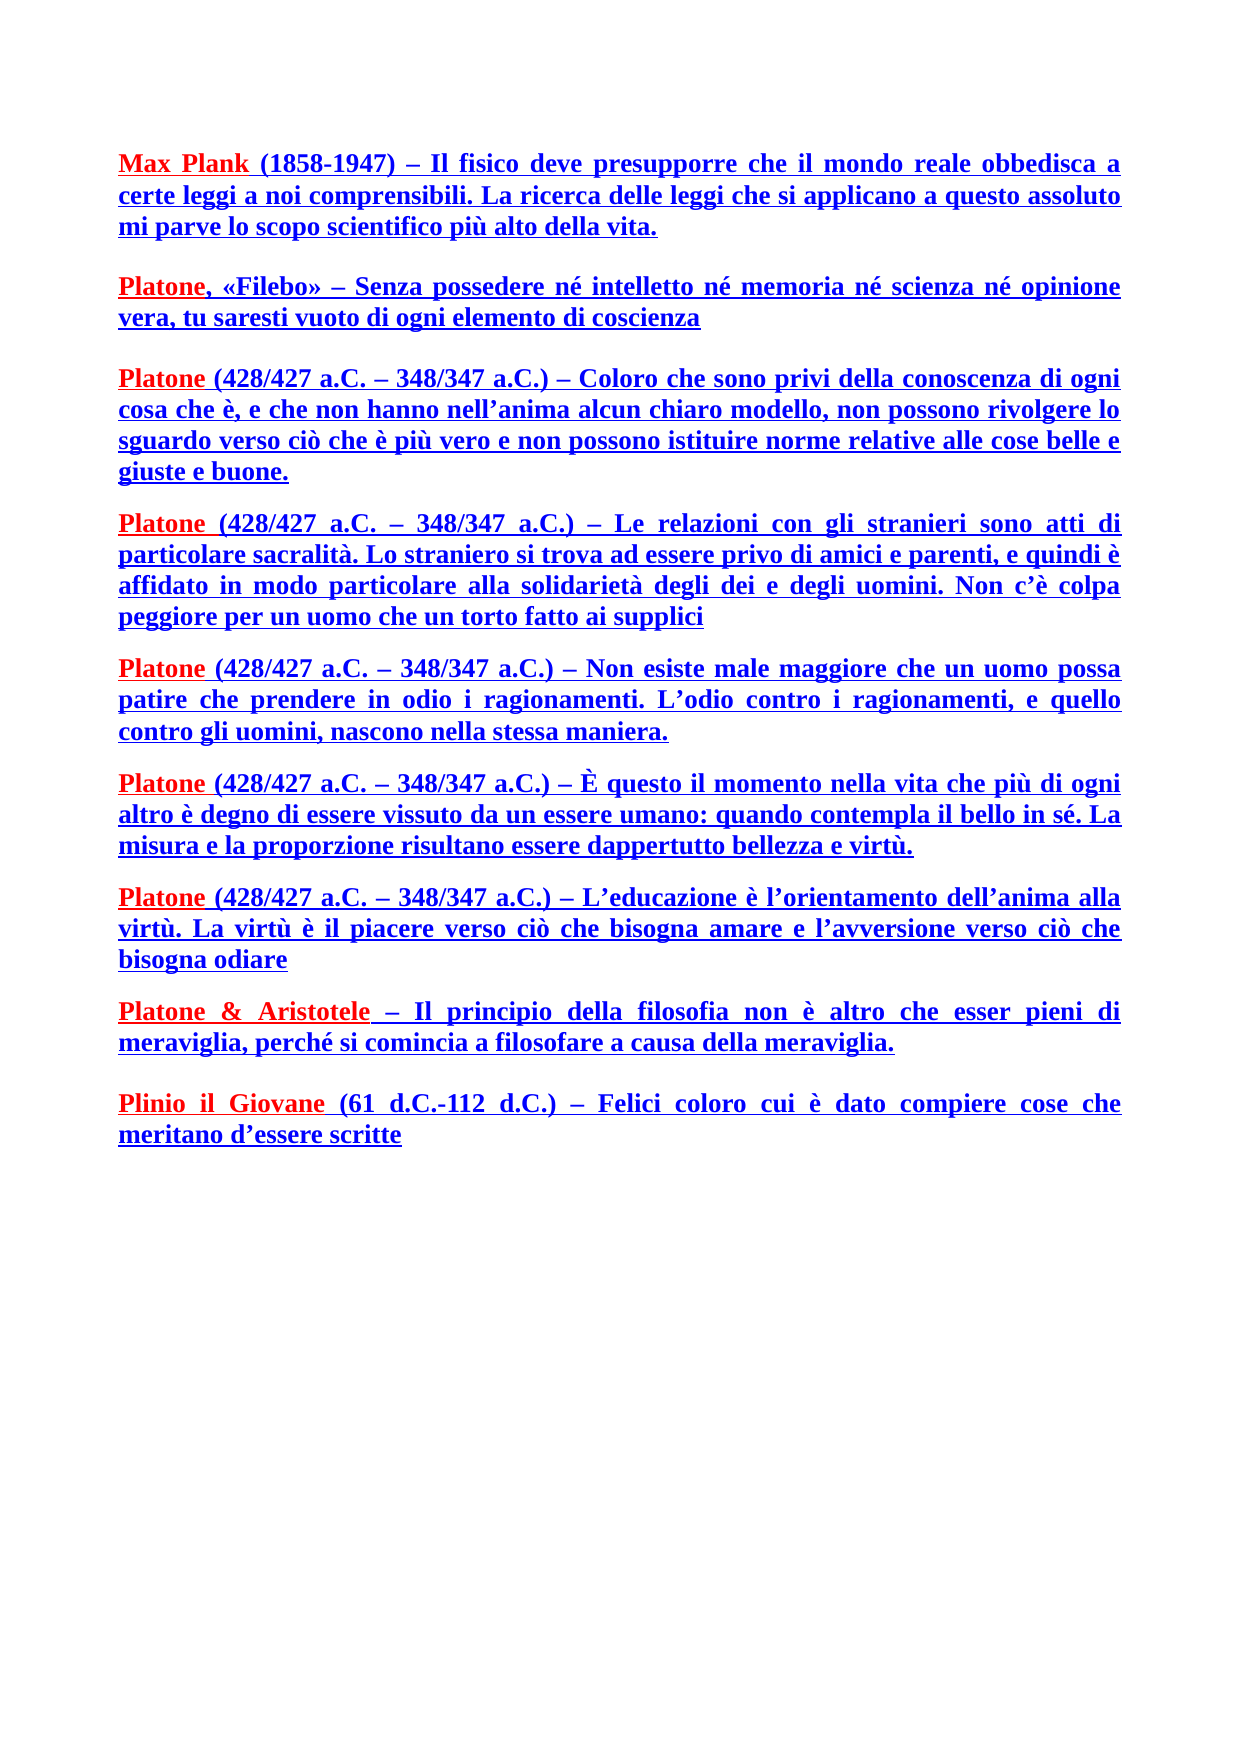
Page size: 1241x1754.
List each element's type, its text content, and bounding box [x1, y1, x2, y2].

text Platone (428/427 a.C. – 348/347 a.C.) – Non esiste male maggiore che un uomo possa patire che prendere in odio i ragionamenti. L’odio contro i ragionamenti, e quello contro gli uomini, nascono nella stessa maniera. [118, 652, 1122, 680]
text Platone & Aristotele – Il principio della filosofia non è altro che esser pieni di meraviglia, perché si comincia a filosofare a causa della meraviglia. [118, 995, 1122, 1058]
subtitle Max Plank (1858-1947) – Il fisico deve presupporre che il mondo reale obbedisca a certe leggi a noi comprensibili. La ricerca delle leggi che si applicano a questo assoluto mi parve lo scopo scientifico più alto della vita. [118, 148, 1122, 206]
subtitle Plinio il Giovane (61 d.C.-112 d.C.) – Felici coloro cui è dato compiere cose che meritano d’essere scritte [118, 1087, 1122, 1114]
text Platone (428/427 a.C. – 348/347 a.C.) – L’educazione è l’orientamento dell’anima alla virtù. La virtù è il piacere verso ciò che bisogna amare e l’avversione verso ciò che bisogna odiare [118, 941, 1122, 974]
text Platone (428/427 a.C. – 348/347 a.C.) – Non esiste male maggiore che un uomo possa patire che prendere in odio i ragionamenti. L’odio contro i ragionamenti, e quello contro gli uomini, nascono nella stessa maniera. [118, 712, 1122, 746]
subtitle Platone (428/427 a.C. – 348/347 a.C.) – Le relazioni con gli stranieri sono atti di particolare sacralità. Lo straniero si trova ad essere privo di amici e parenti, e quindi è affidato in modo particolare alla solidarietà degli dei e degli uomini. Non c’è colpa peggiore per un uomo che un torto fatto ai supplici [118, 507, 1122, 534]
text Platone (428/427 a.C. – 348/347 a.C.) – Non esiste male maggiore che un uomo possa patire che prendere in odio i ragionamenti. L’odio contro i ragionamenti, e quello contro gli uomini, nascono nella stessa maniera. [118, 681, 1122, 711]
subtitle Platone (428/427 a.C. – 348/347 a.C.) – Le relazioni con gli stranieri sono atti di particolare sacralità. Lo straniero si trova ad essere privo di amici e parenti, e quindi è affidato in modo particolare alla solidarietà degli dei e degli uomini. Non c’è colpa peggiore per un uomo che un torto fatto ai supplici [118, 536, 1122, 632]
subtitle Plinio il Giovane (61 d.C.-112 d.C.) – Felici coloro cui è dato compiere cose che meritano d’essere scritte [118, 1115, 1122, 1149]
subtitle Max Plank (1858-1947) – Il fisico deve presupporre che il mondo reale obbedisca a certe leggi a noi comprensibili. La ricerca delle leggi che si applicano a questo assoluto mi parve lo scopo scientifico più alto della vita. [118, 207, 1122, 241]
text Platone (428/427 a.C. – 348/347 a.C.) – L’educazione è l’orientamento dell’anima alla virtù. La virtù è il piacere verso ciò che bisogna amare e l’avversione verso ciò che bisogna odiare [118, 881, 1122, 939]
subtitle Platone (428/427 a.C. – 348/347 a.C.) – Coloro che sono privi della conoscenza di ogni cosa che è, e che non hanno nell’anima alcun chiaro modello, non possono rivolgere lo sguardo verso ciò che è più vero e non possono istituire norme relative alle cose belle e giuste e buone. [118, 362, 1122, 486]
subtitle Platone (428/427 a.C. – 348/347 a.C.) – È questo il momento nella vita che più di ogni altro è degno di essere vissuto da un essere umano: quando contempla il bello in sé. La misura e la proporzione risultano essere dappertutto bellezza e virtù. [118, 767, 1122, 825]
subtitle Platone (428/427 a.C. – 348/347 a.C.) – È questo il momento nella vita che più di ogni altro è degno di essere vissuto da un essere umano: quando contempla il bello in sé. La misura e la proporzione risultano essere dappertutto bellezza e virtù. [118, 827, 1122, 860]
subtitle Platone, «Filebo» – Senza possedere né intelletto né memoria né scienza né opinione vera, tu saresti vuoto di ogni elemento di coscienza [118, 270, 1122, 332]
